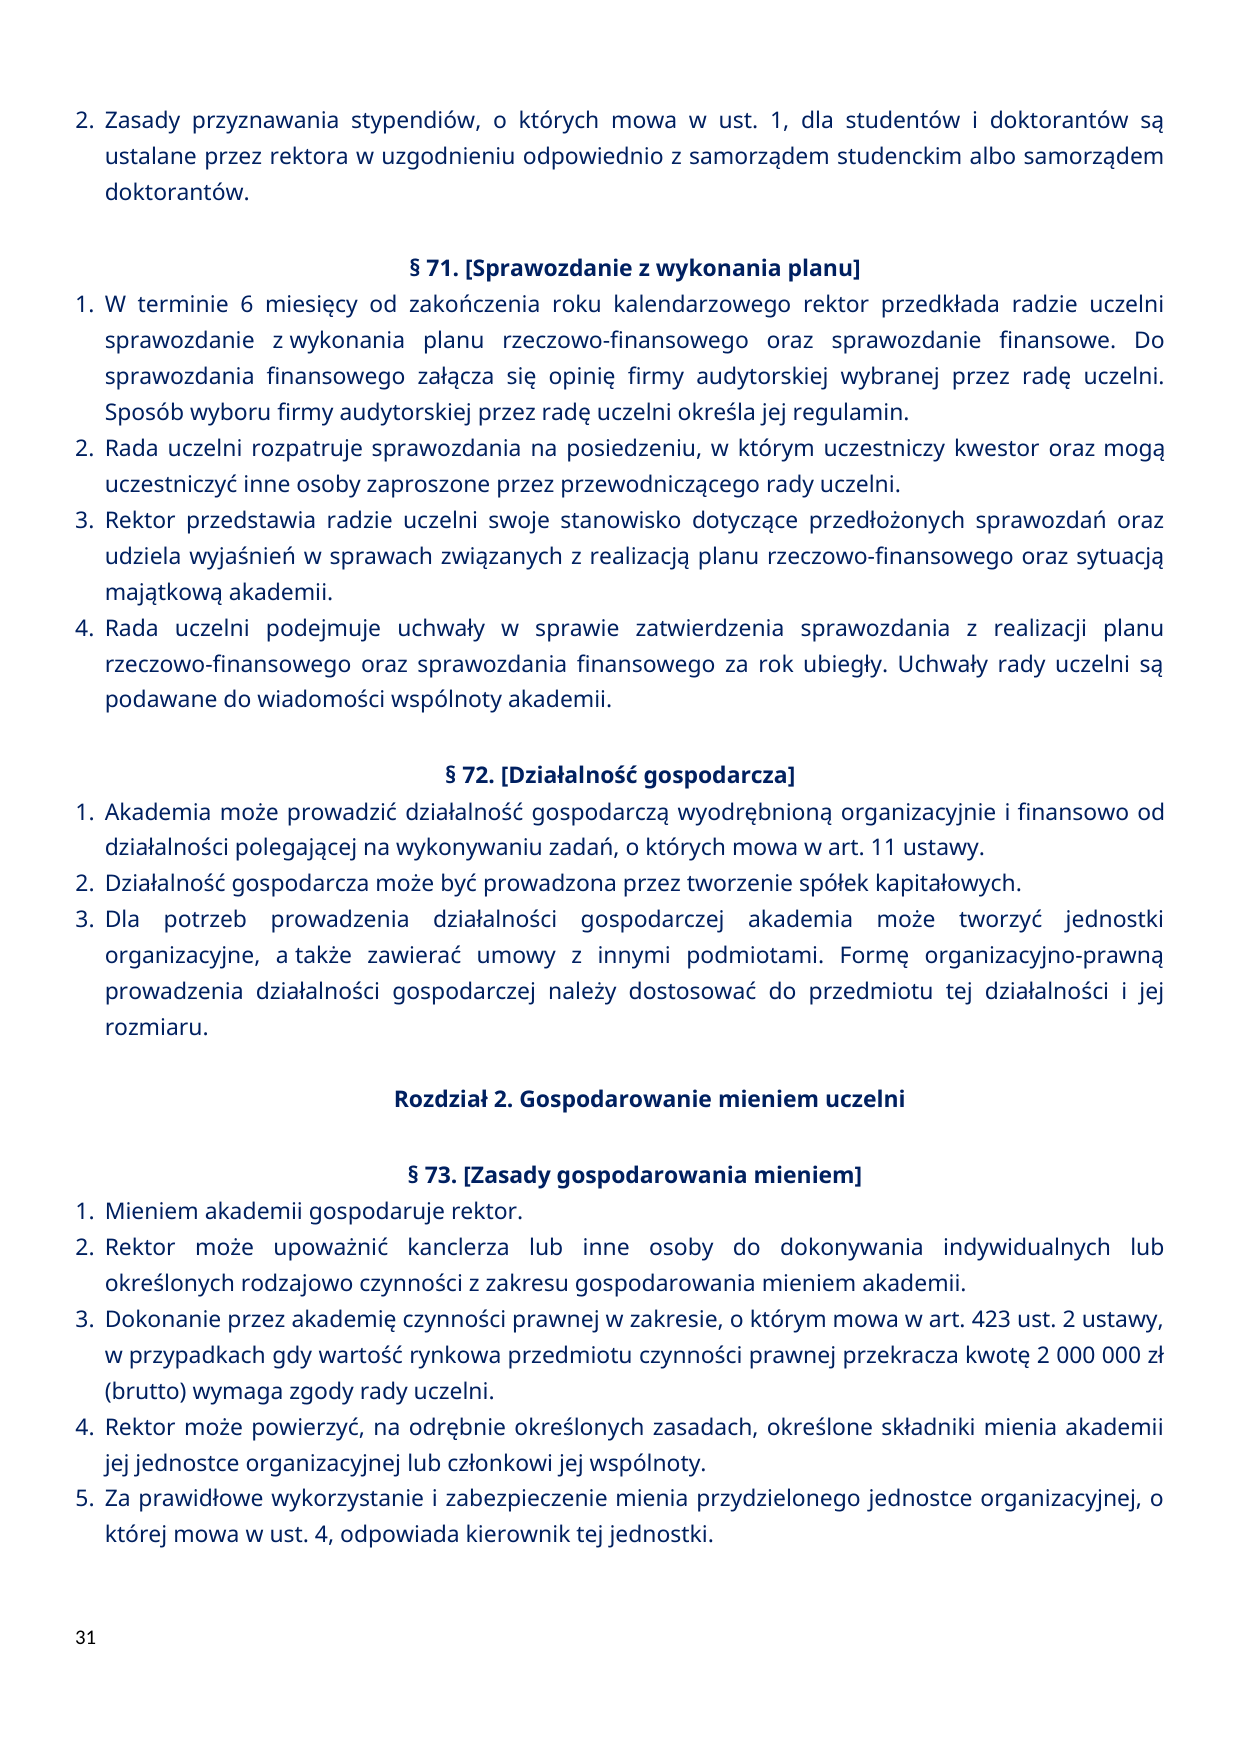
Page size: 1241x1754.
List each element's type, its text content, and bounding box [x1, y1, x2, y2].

list Rektor może powierzyć, na odrębnie określonych zasadach, określone składniki mienia akademii jej jednostce organizacyjnej lub członkowi jej wspólnoty. [75, 1411, 1165, 1478]
subtitle § 71. [Sprawozdanie z wykonania planu] [104, 252, 1165, 283]
list Akademia może prowadzić działalność gospodarczą wyodrębnioną organizacyjnie i finansowo od działalności polegającej na wykonywaniu zadań, o których mowa w art. 11 ustawy. [75, 795, 1165, 863]
list Rada uczelni podejmuje uchwały w sprawie zatwierdzenia sprawozdania z realizacji planu rzeczowo-finansowego oraz sprawozdania finansowego za rok ubiegły. Uchwały rady uczelni są podawane do wiadomości wspólnoty akademii. [75, 612, 1165, 715]
list Dokonanie przez akademię czynności prawnej w zakresie, o którym mowa w art. 423 ust. 2 ustawy, w przypadkach gdy wartość rynkowa przedmiotu czynności prawnej przekracza kwotę 2 000 000 zł (brutto) wymaga zgody rady uczelni. [75, 1303, 1165, 1406]
list Mieniem akademii gospodaruje rektor. [75, 1195, 1165, 1226]
list Dla potrzeb prowadzenia działalności gospodarczej akademia może tworzyć jednostki organizacyjne, a także zawierać umowy z innymi podmiotami. Formę organizacyjno-prawną prowadzenia działalności gospodarczej należy dostosować do przedmiotu tej działalności i jej rozmiaru. [75, 903, 1165, 1042]
list Rada uczelni rozpatruje sprawozdania na posiedzeniu, w którym uczestniczy kwestor oraz mogą uczestniczyć inne osoby zaproszone przez przewodniczącego rady uczelni. [75, 432, 1165, 499]
subtitle Rozdział 2. Gospodarowanie mieniem uczelni [104, 1083, 1165, 1114]
subtitle § 72. [Działalność gospodarcza] [75, 759, 1165, 791]
list W terminie 6 miesięcy od zakończenia roku kalendarzowego rektor przedkłada radzie uczelni sprawozdanie z wykonania planu rzeczowo-finansowego oraz sprawozdanie finansowe. Do sprawozdania finansowego załącza się opinię firmy audytorskiej wybranej przez radę uczelni. Sposób wyboru firmy audytorskiej przez radę uczelni określa jej regulamin. [75, 288, 1165, 427]
list Działalność gospodarcza może być prowadzona przez tworzenie spółek kapitałowych. [75, 867, 1165, 898]
subtitle § 73. [Zasady gospodarowania mieniem] [104, 1159, 1165, 1190]
list Zasady przyznawania stypendiów, o których mowa w ust. 1, dla studentów i doktorantów są ustalane przez rektora w uzgodnieniu odpowiednio z samorządem studenckim albo samorządem doktorantów. [75, 104, 1165, 207]
list Za prawidłowe wykorzystanie i zabezpieczenie mienia przydzielonego jednostce organizacyjnej, o której mowa w ust. 4, odpowiada kierownik tej jednostki. [75, 1482, 1165, 1549]
list Rektor może upoważnić kanclerza lub inne osoby do dokonywania indywidualnych lub określonych rodzajowo czynności z zakresu gospodarowania mieniem akademii. [75, 1231, 1165, 1298]
list Rektor przedstawia radzie uczelni swoje stanowisko dotyczące przedłożonych sprawozdań oraz udziela wyjaśnień w sprawach związanych z realizacją planu rzeczowo-finansowego oraz sytuacją majątkową akademii. [75, 504, 1165, 607]
